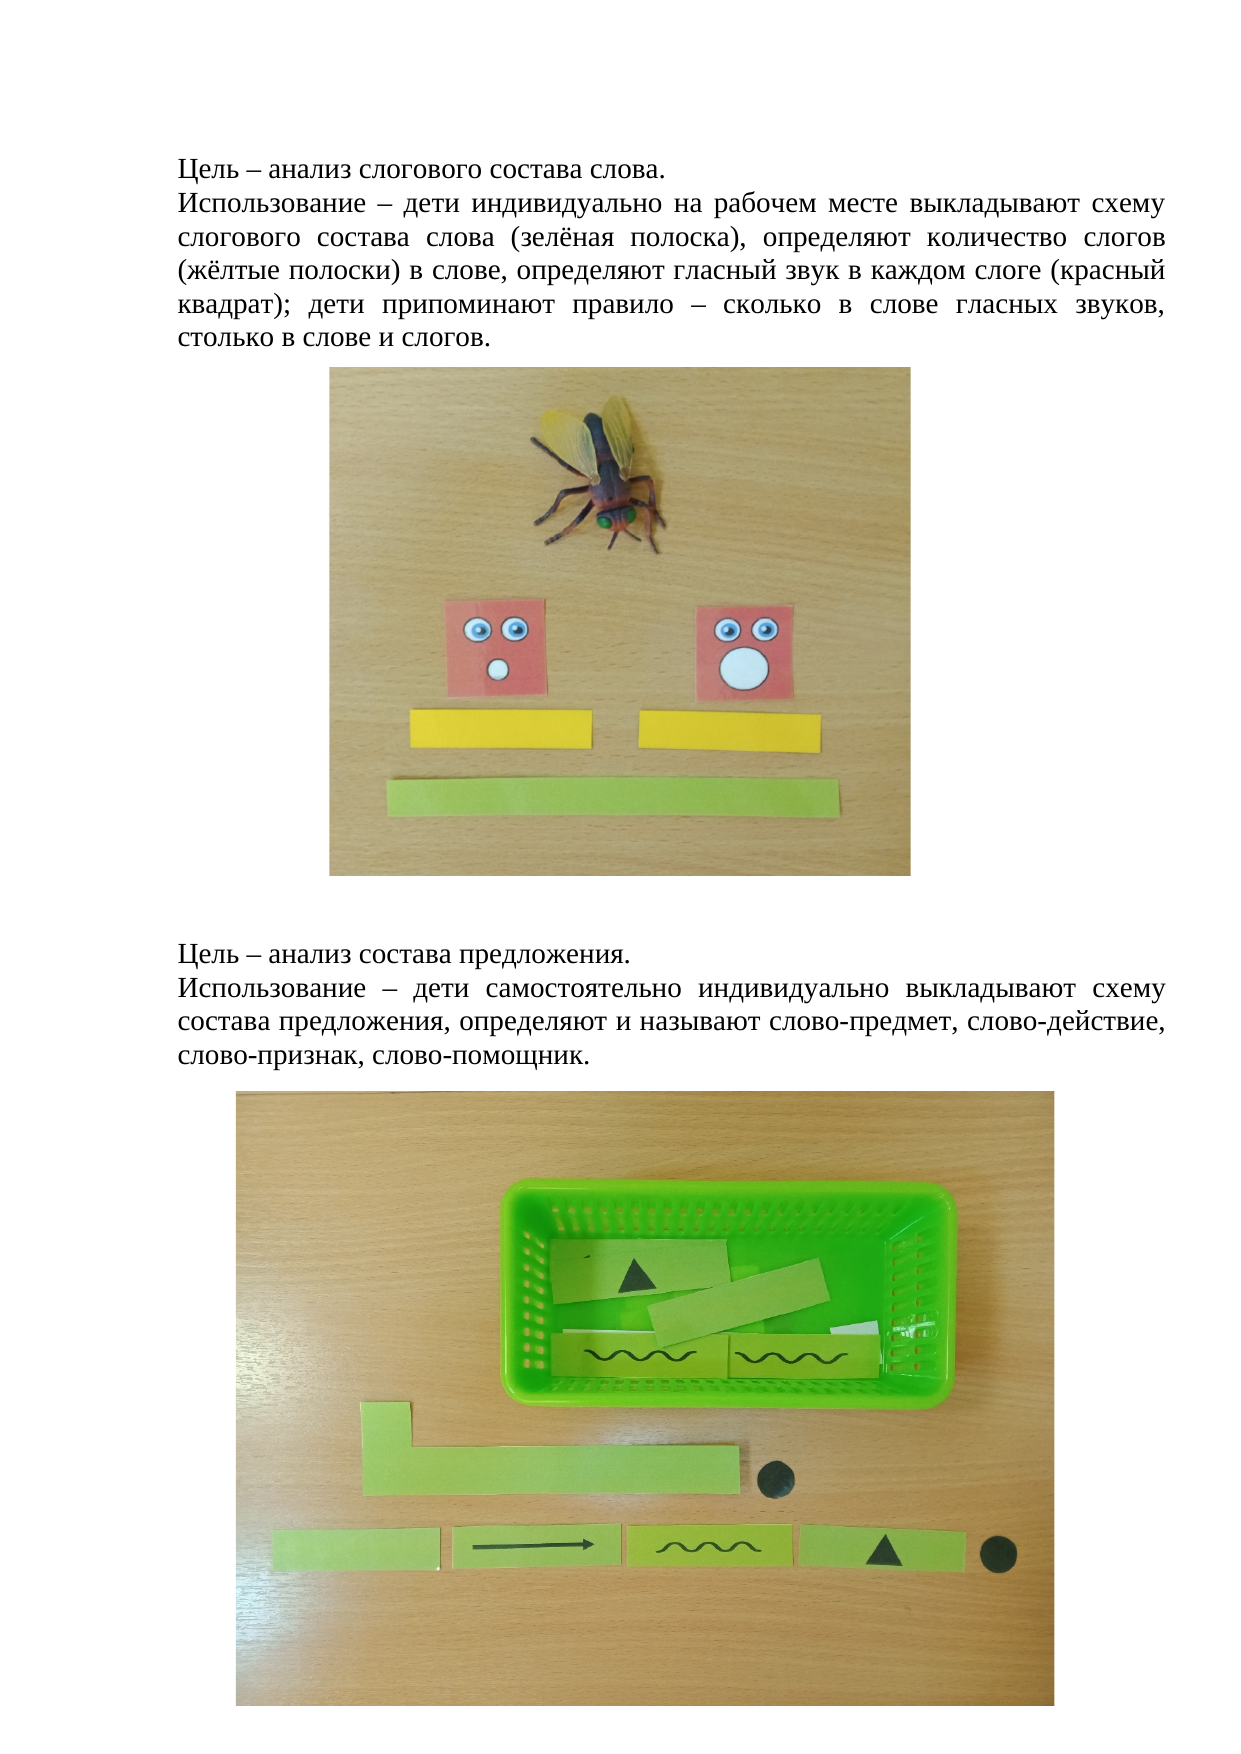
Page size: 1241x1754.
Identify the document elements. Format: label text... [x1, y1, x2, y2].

text Использование – дети индивидуально на рабочем месте выкладывают схему слогового состава слова (зелёная полоска), определяют количество слогов (жёлтые полоски) в слове, определяют гласный звук в каждом слоге (красный квадрат); дети припоминают правило – сколько в слове гласных звуков, столько в слове и слогов. [177, 185, 1167, 353]
text Цель – анализ состава предложения. [177, 936, 1167, 970]
text Использование – дети самостоятельно индивидуально выкладывают схему состава предложения, определяют и называют слово-предмет, слово-действие, слово-признак, слово-помощник. [177, 970, 1167, 1071]
picture [329, 367, 911, 876]
picture [235, 1091, 1055, 1706]
text Цель – анализ слогового состава слова. [177, 152, 1167, 185]
